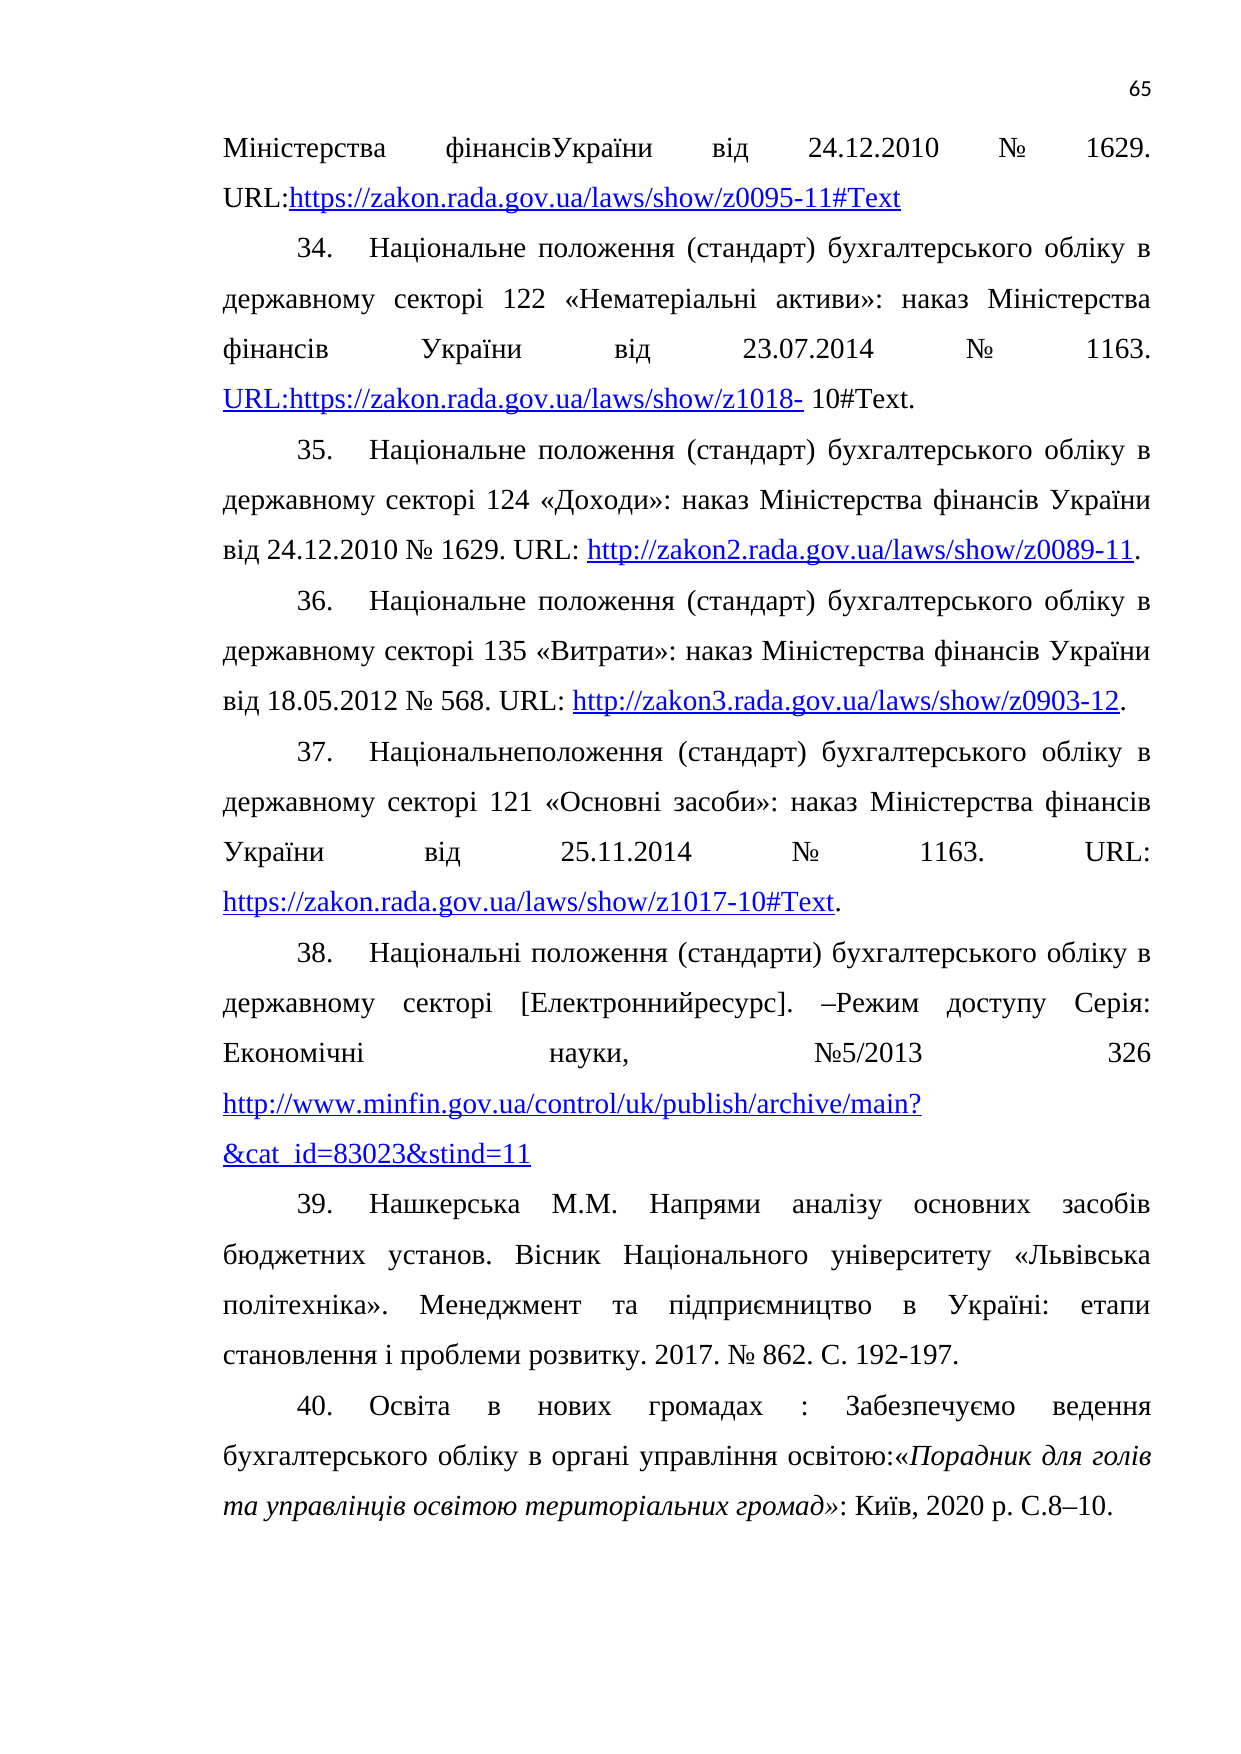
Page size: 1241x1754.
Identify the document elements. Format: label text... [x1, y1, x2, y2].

list Нашкерська М.М. Напрями аналізу основних засобів бюджетних установ. Вісник Національного університету «Львівська політехніка». Менеджмент та підприємництво в Україні: етапи становлення і проблеми розвитку. 2017. № 862. С. 192-197. [223, 1186, 1152, 1371]
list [223, 130, 1152, 214]
list Національнеположення (стандарт) бухгалтерського обліку в державному секторі 121 «Основні засоби»: наказ Міністерства фінансів України від 25.11.2014 № 1163. URL: https://zakon.rada.gov.ua/laws/show/z1017-10#Text. [223, 734, 1152, 918]
list Національні положення (стандарти) бухгалтерського обліку в державному секторі [Електроннийресурс]. –Режим доступу Серія: Економічні науки, №5/2013 326 http://www.minfin.gov.ua/control/uk/publish/archive/main?&cat_id=83023&stind=11 [223, 935, 1152, 1170]
list Освіта в нових громадах : Забезпечуємо ведення бухгалтерського обліку в органі управління освітою:«Порадник для голів та управлінців освітою територіальних громад»: Київ, 2020 р. С.8–10. [223, 1388, 1152, 1522]
list Національне положення (стандарт) бухгалтерського обліку в державному секторі 135 «Витрати»: наказ Міністерства фінансів України від 18.05.2012 № 568. URL: http://zakon3.rada.gov.ua/laws/show/z0903-12. [223, 583, 1152, 717]
list Національне положення (стандарт) бухгалтерського обліку в державному секторі 124 «Доходи»: наказ Міністерства фінансів України від 24.12.2010 № 1629. URL: http://zakon2.rada.gov.ua/laws/show/z0089-11. [223, 432, 1152, 566]
list Національне положення (стандарт) бухгалтерського обліку в державному секторі 122 «Нематеріальні активи»: наказ Міністерства фінансів України від 23.07.2014 № 1163. URL:https://zakon.rada.gov.ua/laws/show/z1018- 10#Text. [223, 231, 1152, 415]
